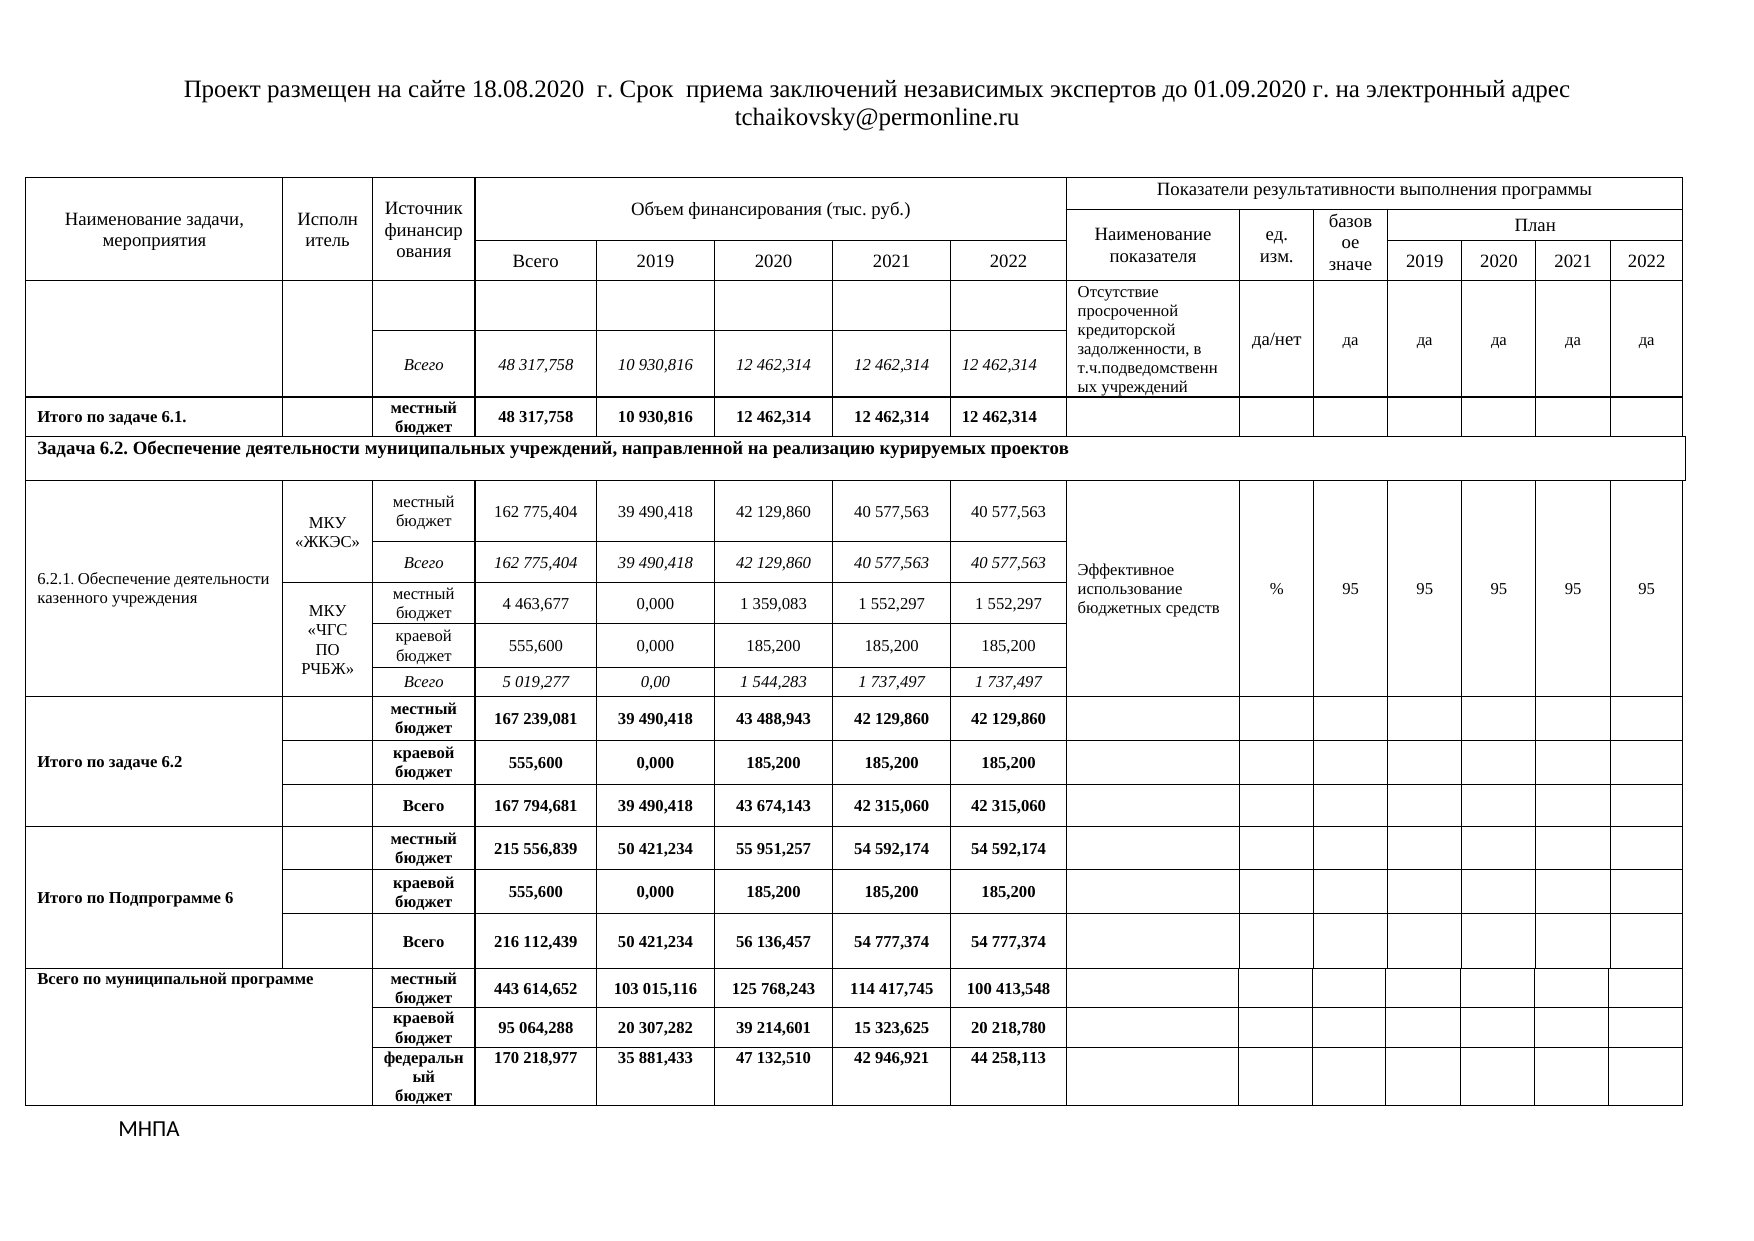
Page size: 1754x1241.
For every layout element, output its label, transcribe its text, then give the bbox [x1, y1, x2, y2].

table_cell Всего [373, 914, 474, 968]
table_cell [283, 697, 372, 740]
table_cell [1536, 870, 1610, 913]
table_cell 0,00 [597, 668, 714, 696]
table_cell [1067, 827, 1239, 869]
table_cell 54 777,374 [951, 914, 1066, 968]
table_cell 1 552,297 [833, 583, 950, 623]
table_cell [1462, 697, 1535, 740]
table_cell 39 214,601 [715, 1008, 832, 1047]
table_cell 40 577,563 [951, 481, 1066, 541]
table_cell [1313, 1048, 1385, 1105]
table_cell 1 552,297 [951, 583, 1066, 623]
table_cell 39 490,418 [597, 697, 714, 740]
table_cell 42 946,921 [833, 1048, 950, 1105]
table_cell МКУ «ЖКЭС» [283, 481, 372, 582]
table_cell местный бюджет [373, 697, 474, 740]
table_cell 44 258,113 [951, 1048, 1066, 1105]
table_cell Отсутствие просроченной кредиторской задолженности, в т.ч.подведомственных учреждений [1067, 281, 1239, 396]
table_cell 39 490,418 [597, 481, 714, 541]
table_cell [1536, 827, 1610, 869]
table_cell 162 775,404 [476, 481, 596, 541]
table_cell [1388, 785, 1461, 826]
table_cell 48 317,758 [476, 398, 596, 436]
table_cell [1239, 969, 1312, 1007]
table_cell 555,600 [476, 624, 596, 667]
table_cell [1611, 827, 1682, 869]
table_cell 2021 [1536, 241, 1610, 280]
table_cell 2019 [1388, 241, 1461, 280]
table_cell 5 019,277 [476, 668, 596, 696]
table_cell [1067, 870, 1239, 913]
table_cell 215 556,839 [476, 827, 596, 869]
table_cell 42 129,860 [715, 542, 832, 582]
table_cell [1240, 398, 1313, 436]
table_cell % [1240, 481, 1313, 696]
table_cell 95 [1536, 481, 1610, 696]
table_cell да/нет [1240, 281, 1313, 396]
table_header Показатели результативности выполнения программы [1067, 178, 1682, 208]
table_cell 50 421,234 [597, 827, 714, 869]
table_cell [1611, 785, 1682, 826]
table_cell [1462, 741, 1535, 783]
table_cell 20 307,282 [597, 1008, 714, 1047]
table_cell да [1611, 281, 1682, 396]
table_cell Всего [373, 785, 474, 826]
table_cell 54 592,174 [951, 827, 1066, 869]
table_cell базовое значение [1314, 210, 1387, 280]
table_cell 42 129,860 [951, 697, 1066, 740]
table_cell [1386, 969, 1460, 1007]
table_cell [1535, 1008, 1608, 1047]
table_cell ед. изм. [1240, 210, 1313, 280]
table_cell 185,200 [715, 870, 832, 913]
table_cell 2022 [951, 241, 1066, 280]
table_cell 42 315,060 [951, 785, 1066, 826]
table_cell План [1388, 210, 1682, 240]
table_cell 185,200 [833, 741, 950, 783]
table_cell 40 577,563 [833, 481, 950, 541]
table_cell [1536, 398, 1610, 436]
table_cell [1314, 827, 1387, 869]
table_cell 0,000 [597, 583, 714, 623]
table_cell [1239, 1048, 1312, 1105]
table_cell 216 112,439 [476, 914, 596, 968]
table_cell 185,200 [951, 870, 1066, 913]
table_cell [1462, 827, 1535, 869]
table_cell Итого по задаче 6.1. [26, 398, 282, 436]
table_cell Всего [373, 331, 474, 396]
table_cell [283, 785, 372, 826]
table_cell [1536, 697, 1610, 740]
table_cell 10 930,816 [597, 398, 714, 436]
table_cell [1462, 785, 1535, 826]
table_cell [1067, 785, 1239, 826]
table_cell да [1462, 281, 1535, 396]
table_cell Итого по Подпрограмме 6 [26, 827, 282, 968]
table_cell [1067, 398, 1239, 436]
table_cell [1240, 914, 1313, 968]
table_cell [1239, 1008, 1312, 1047]
table_cell 40 577,563 [951, 542, 1066, 582]
table_cell 443 614,652 [476, 969, 596, 1007]
table_cell 2020 [1462, 241, 1535, 280]
table_cell [1611, 870, 1682, 913]
table_cell [1240, 785, 1313, 826]
table_cell [1461, 1008, 1534, 1047]
table_cell [1609, 1008, 1682, 1047]
table_cell 1 359,083 [715, 583, 832, 623]
table_cell местный бюджет [373, 969, 474, 1007]
table_cell 167 794,681 [476, 785, 596, 826]
table_cell [1386, 1048, 1460, 1105]
table_cell 39 490,418 [597, 542, 714, 582]
table_cell Наименование показателя [1067, 210, 1239, 280]
table_cell 12 462,314 [833, 331, 950, 396]
table_cell [1462, 914, 1535, 968]
table_cell 42 315,060 [833, 785, 950, 826]
table_header Источник финансирования [373, 178, 474, 280]
table_cell 47 132,510 [715, 1048, 832, 1105]
table_header Исполнитель [283, 178, 372, 280]
table_cell 95 [1462, 481, 1535, 696]
table_cell [1067, 914, 1239, 968]
table_cell местный бюджет [373, 398, 474, 436]
table_cell 185,200 [951, 741, 1066, 783]
table_cell 170 218,977 [476, 1048, 596, 1105]
table_cell [1388, 827, 1461, 869]
table_cell [1067, 1008, 1238, 1047]
table_cell 1 737,497 [833, 668, 950, 696]
table_cell 42 129,860 [715, 481, 832, 541]
table_cell [1388, 697, 1461, 740]
table_cell 43 488,943 [715, 697, 832, 740]
table_cell 4 463,677 [476, 583, 596, 623]
table_cell 103 015,116 [597, 969, 714, 1007]
table_cell 40 577,563 [833, 542, 950, 582]
table_cell 125 768,243 [715, 969, 832, 1007]
table_header Наименование задачи, мероприятия [26, 178, 282, 280]
table_cell Всего [373, 542, 474, 582]
table_cell 0,000 [597, 741, 714, 783]
table_cell [1535, 969, 1608, 1007]
table_cell Задача 6.2. Обеспечение деятельности муниципальных учреждений, направленной на реализацию курируемых проектов [26, 437, 1685, 480]
table_cell 555,600 [476, 870, 596, 913]
table_cell 2022 [1611, 241, 1682, 280]
table_cell 54 777,374 [833, 914, 950, 968]
table_cell Всего [373, 668, 474, 696]
table_cell местный бюджет [373, 827, 474, 869]
table_cell краевой бюджет [373, 870, 474, 913]
table_cell 95 064,288 [476, 1008, 596, 1047]
table_cell [1067, 969, 1238, 1007]
table_cell краевой бюджет [373, 1008, 474, 1047]
table_cell федеральный бюджет [373, 1048, 474, 1105]
table_cell [283, 870, 372, 913]
table_cell [1461, 969, 1534, 1007]
table_cell [1067, 741, 1239, 783]
table_cell [283, 827, 372, 869]
table_cell 185,200 [833, 870, 950, 913]
table_cell [283, 914, 372, 968]
table_cell [1388, 914, 1461, 968]
table_cell 185,200 [715, 741, 832, 783]
table_cell [1314, 741, 1387, 783]
table_cell [1314, 697, 1387, 740]
table_cell 555,600 [476, 741, 596, 783]
table_cell [1313, 1008, 1385, 1047]
table_cell [1386, 1008, 1460, 1047]
table_cell МКУ «ЧГС ПО РЧБЖ» [283, 583, 372, 696]
table_cell 185,200 [833, 624, 950, 667]
table_cell 2021 [833, 241, 950, 280]
table_cell 167 239,081 [476, 697, 596, 740]
table_cell [1609, 969, 1682, 1007]
table_cell [1536, 914, 1610, 968]
table_cell [1611, 741, 1682, 783]
table_cell 12 462,314 [951, 331, 1066, 396]
table_cell да [1536, 281, 1610, 396]
table_cell Эффективное использование бюджетных средств [1067, 481, 1239, 696]
table_cell [1313, 969, 1385, 1007]
table_cell 2020 [715, 241, 832, 280]
table_cell [1240, 697, 1313, 740]
table_header Объем финансирования (тыс. руб.) [476, 178, 1066, 240]
table_cell 56 136,457 [715, 914, 832, 968]
table_cell 185,200 [715, 624, 832, 667]
table_cell [1611, 914, 1682, 968]
table_cell [1314, 398, 1387, 436]
table_cell 54 592,174 [833, 827, 950, 869]
table_cell 95 [1314, 481, 1387, 696]
table_cell 48 317,758 [476, 331, 596, 396]
table_cell [283, 741, 372, 783]
table_cell 42 129,860 [833, 697, 950, 740]
table_cell краевой бюджет [373, 624, 474, 667]
table_cell 1 544,283 [715, 668, 832, 696]
table_cell 50 421,234 [597, 914, 714, 968]
table_cell Всего по муниципальной программе [26, 969, 372, 1105]
table_cell 39 490,418 [597, 785, 714, 826]
table_cell 2019 [597, 241, 714, 280]
table_cell [1388, 741, 1461, 783]
table_cell [283, 398, 372, 436]
table_cell [1240, 870, 1313, 913]
table_cell [1609, 1048, 1682, 1105]
table_cell 55 951,257 [715, 827, 832, 869]
table_cell [1067, 697, 1239, 740]
table_cell [1388, 870, 1461, 913]
table_cell [1240, 741, 1313, 783]
table_cell [1535, 1048, 1608, 1105]
table_cell 35 881,433 [597, 1048, 714, 1105]
table_cell 114 417,745 [833, 969, 950, 1007]
table_cell [1611, 398, 1682, 436]
table_cell 95 [1388, 481, 1461, 696]
table_cell [1462, 870, 1535, 913]
table_cell 10 930,816 [597, 331, 714, 396]
table_cell [1314, 870, 1387, 913]
table_cell 185,200 [951, 624, 1066, 667]
table_cell 12 462,314 [715, 331, 832, 396]
table_cell [1461, 1048, 1534, 1105]
table_cell [1536, 785, 1610, 826]
table_cell 12 462,314 [951, 398, 1066, 436]
table_cell [1314, 785, 1387, 826]
table_cell [1611, 697, 1682, 740]
table_cell Всего [476, 241, 596, 280]
table_cell местный бюджет [373, 583, 474, 623]
table_cell 12 462,314 [715, 398, 832, 436]
table_cell 43 674,143 [715, 785, 832, 826]
table_cell 95 [1611, 481, 1682, 696]
table_cell 162 775,404 [476, 542, 596, 582]
table_cell 0,000 [597, 870, 714, 913]
table_cell [1240, 827, 1313, 869]
table_cell местный бюджет [373, 481, 474, 541]
table_cell 20 218,780 [951, 1008, 1066, 1047]
table_cell 1 737,497 [951, 668, 1066, 696]
table_cell да [1314, 281, 1387, 396]
table_cell [1462, 398, 1535, 436]
table_cell 0,000 [597, 624, 714, 667]
table_cell [1388, 398, 1461, 436]
table_cell 6.2.1. Обеспечение деятельности казенного учреждения [26, 481, 282, 696]
table_cell краевой бюджет [373, 741, 474, 783]
table_cell да [1388, 281, 1461, 396]
table_cell [1067, 1048, 1238, 1105]
table_cell [1536, 741, 1610, 783]
table_cell [1314, 914, 1387, 968]
table_cell 15 323,625 [833, 1008, 950, 1047]
table_cell 12 462,314 [833, 398, 950, 436]
table_cell 100 413,548 [951, 969, 1066, 1007]
table_cell Итого по задаче 6.2 [26, 697, 282, 826]
